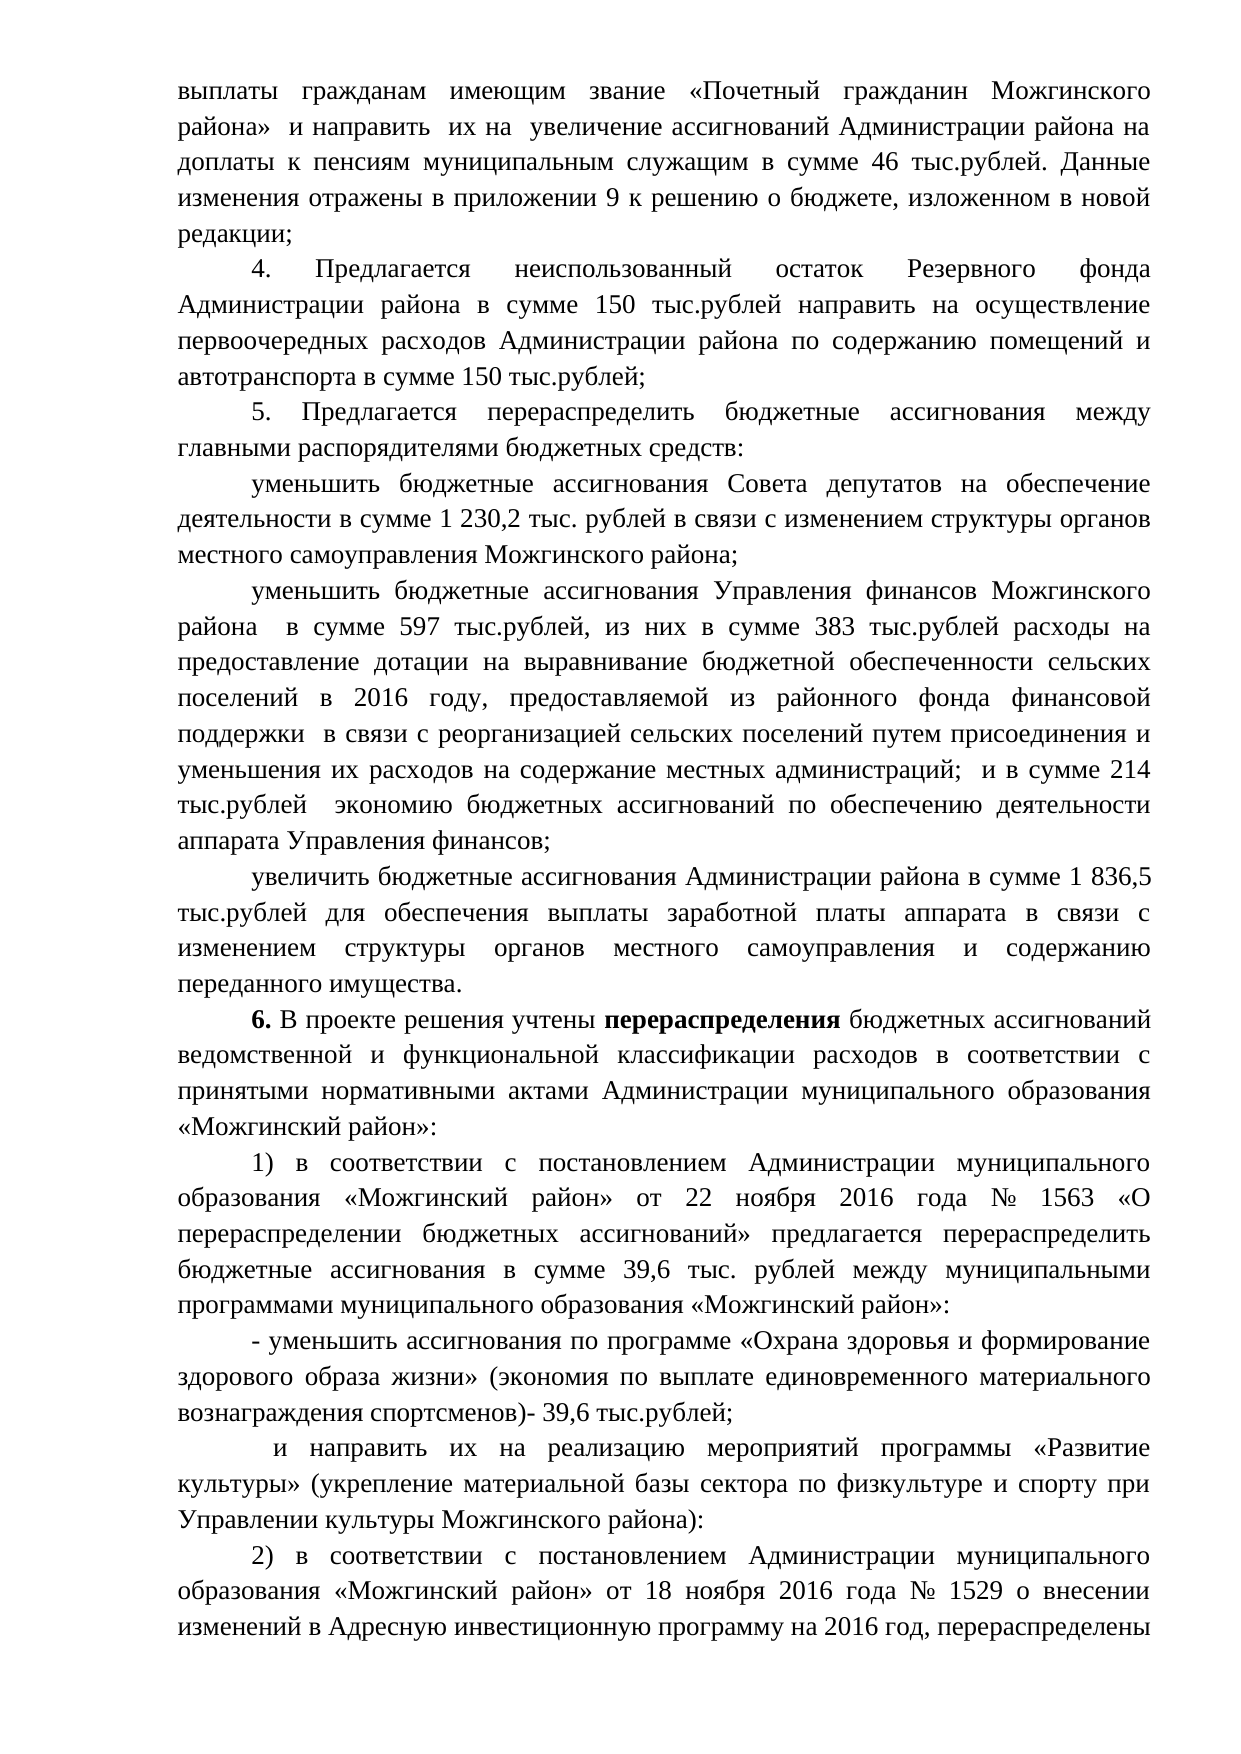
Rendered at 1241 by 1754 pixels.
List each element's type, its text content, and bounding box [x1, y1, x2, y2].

text 5. Предлагается перераспределить бюджетные ассигнования между главными распорядителями бюджетных средств: [177, 395, 1152, 462]
text - уменьшить ассигнования по программе «Охрана здоровья и формирование здорового образа жизни» (экономия по выплате единовременного материального вознаграждения спортсменов)- 39,6 тыс.рублей; [177, 1324, 1152, 1427]
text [177, 74, 1152, 248]
text 1) в соответствии с постановлением Администрации муниципального образования «Можгинский район» от 22 ноября 2016 года № 1563 «О перераспределении бюджетных ассигнований» предлагается перераспределить бюджетные ассигнования в сумме 39,6 тыс. рублей между муниципальными программами муниципального образования «Можгинский район»: [177, 1146, 1152, 1320]
list увеличить бюджетные ассигнования Администрации района в сумме 1 836,5 тыс.рублей для обеспечения выплаты заработной платы аппарата в связи с изменением структуры органов местного самоуправления и содержанию переданного имущества. [177, 860, 1152, 998]
text 4. Предлагается неиспользованный остаток Резервного фонда Администрации района в сумме 150 тыс.рублей направить на осуществление первоочередных расходов Администрации района по содержанию помещений и автотранспорта в сумме 150 тыс.рублей; [177, 252, 1152, 391]
list уменьшить бюджетные ассигнования Управления финансов Можгинского района в сумме 597 тыс.рублей, из них в сумме 383 тыс.рублей расходы на предоставление дотации на выравнивание бюджетной обеспеченности сельских поселений в 2016 году, предоставляемой из районного фонда финансовой поддержки в связи с реорганизацией сельских поселений путем присоединения и уменьшения их расходов на содержание местных администраций; и в сумме 214 тыс.рублей экономию бюджетных ассигнований по обеспечению деятельности аппарата Управления финансов; [177, 574, 1152, 855]
text и направить их на реализацию мероприятий программы «Развитие культуры» (укрепление материальной базы сектора по физкультуре и спорту при Управлении культуры Можгинского района): [177, 1432, 1152, 1534]
list уменьшить бюджетные ассигнования Совета депутатов на обеспечение деятельности в сумме 1 230,2 тыс. рублей в связи с изменением структуры органов местного самоуправления Можгинского района; [177, 467, 1152, 569]
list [177, 1539, 1152, 1641]
list 6. В проекте решения учтены перераспределения бюджетных ассигнований ведомственной и функциональной классификации расходов в соответствии с принятыми нормативными актами Администрации муниципального образования «Можгинский район»: [177, 1003, 1152, 1141]
